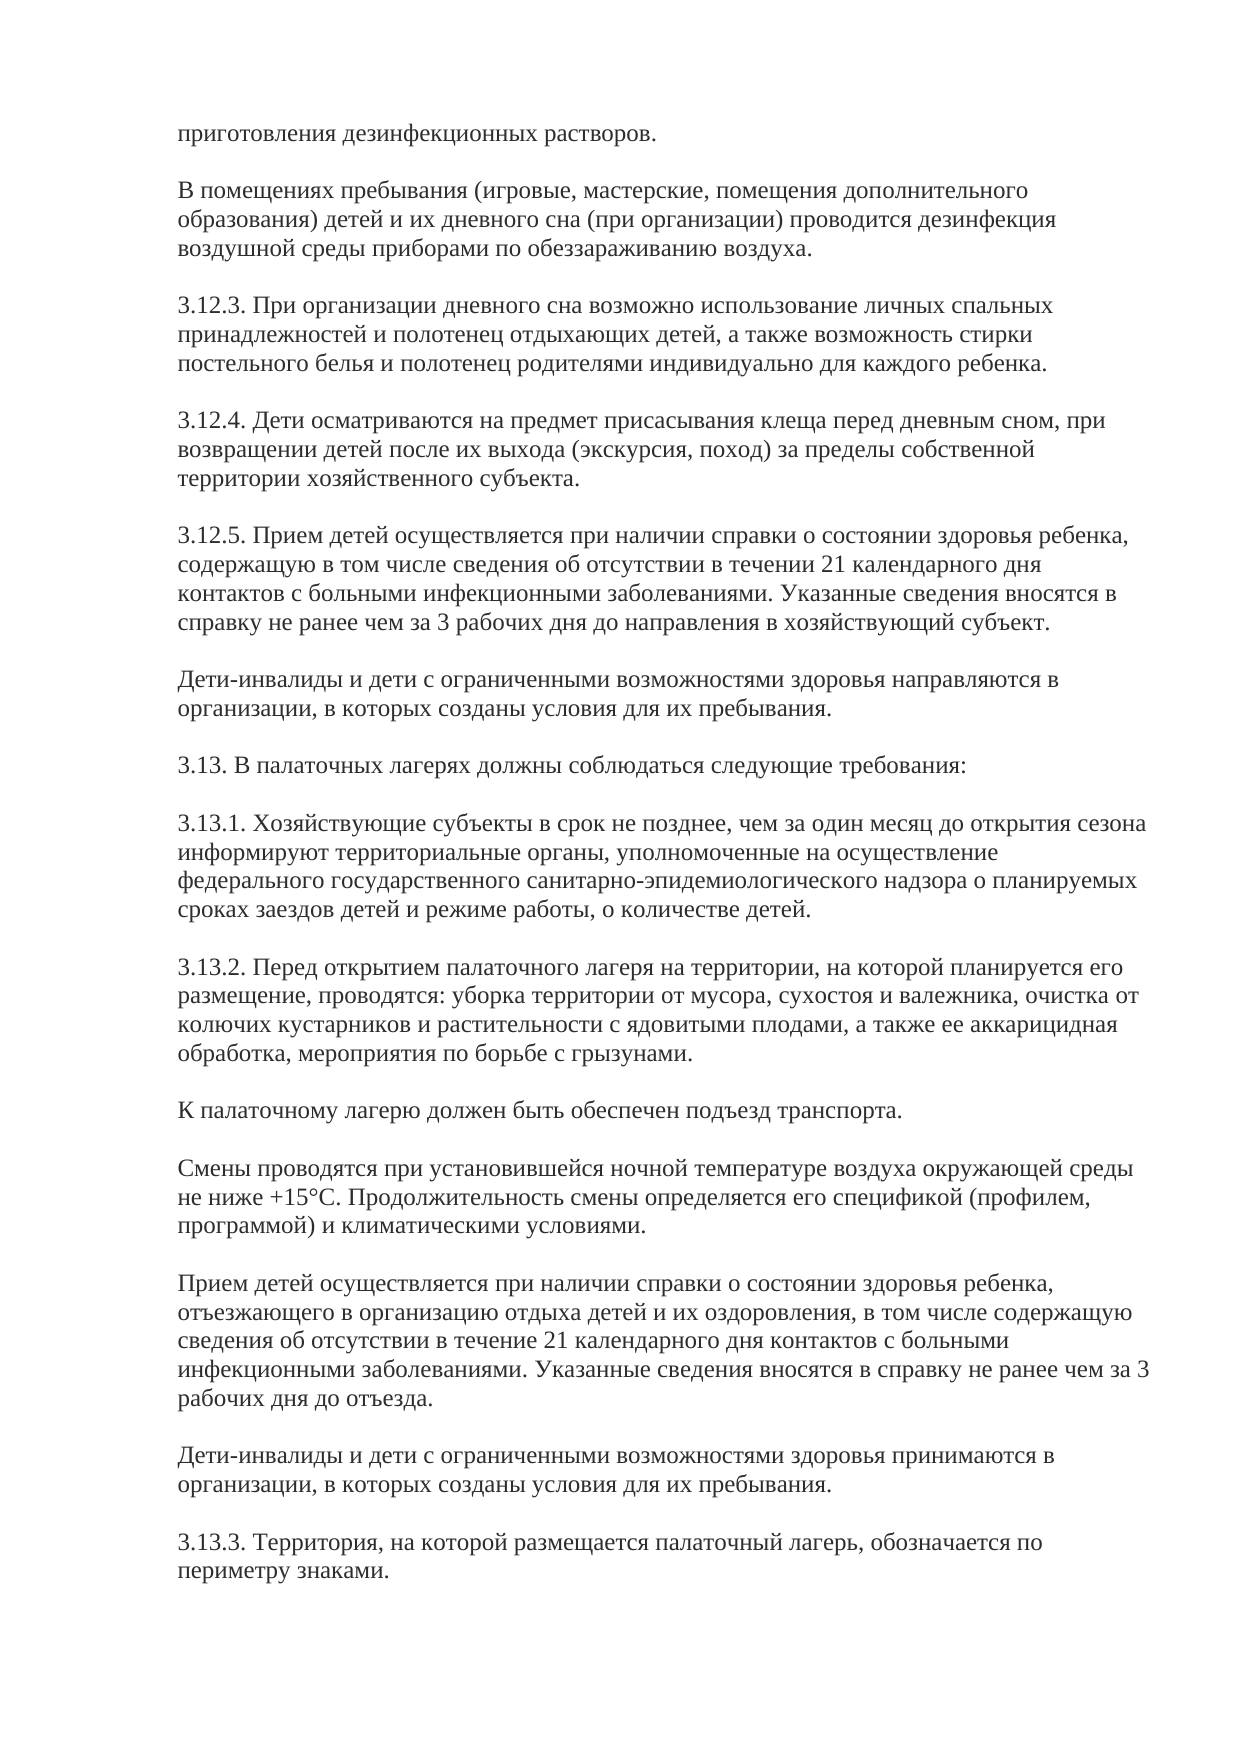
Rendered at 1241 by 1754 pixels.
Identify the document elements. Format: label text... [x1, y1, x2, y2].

text 3.13.1. Хозяйствующие субъекты в срок не позднее, чем за один месяц до открытия сезона информируют территориальные органы, уполномоченные на осуществление федерального государственного санитарно-эпидемиологического надзора о планируемых сроках заездов детей и режиме работы, о количестве детей. [177, 808, 1152, 952]
text Дети-инвалиды и дети с ограниченными возможностями здоровья направляются в организации, в которых созданы условия для их пребывания. [177, 664, 1152, 751]
text К палаточному лагерю должен быть обеспечен подъезд транспорта. [177, 1096, 1152, 1153]
text Прием детей осуществляется при наличии справки о состоянии здоровья ребенка, отъезжающего в организацию отдыха детей и их оздоровления, в том числе содержащую сведения об отсутствии в течение 21 календарного дня контактов с больными инфекционными заболеваниями. Указанные сведения вносятся в справку не ранее чем за 3 рабочих дня до отъезда. [177, 1268, 1152, 1441]
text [177, 118, 1152, 176]
text 3.12.3. При организации дневного сна возможно использование личных спальных принадлежностей и полотенец отдыхающих детей, а также возможность стирки постельного белья и полотенец родителями индивидуально для каждого ребенка. [177, 291, 1152, 406]
text 3.13. В палаточных лагерях должны соблюдаться следующие требования: [177, 751, 1152, 808]
text Дети-инвалиды и дети с ограниченными возможностями здоровья принимаются в организации, в которых созданы условия для их пребывания. [177, 1441, 1152, 1527]
text Смены проводятся при установившейся ночной температуре воздуха окружающей среды не ниже +15°С. Продолжительность смены определяется его спецификой (профилем, программой) и климатическими условиями. [177, 1153, 1152, 1268]
text 3.13.2. Перед открытием палаточного лагеря на территории, на которой планируется его размещение, проводятся: уборка территории от мусора, сухостоя и валежника, очистка от колючих кустарников и растительности с ядовитыми плодами, а также ее аккарицидная обработка, мероприятия по борьбе с грызунами. [177, 952, 1152, 1096]
text В помещениях пребывания (игровые, мастерские, помещения дополнительного образования) детей и их дневного сна (при организации) проводится дезинфекция воздушной среды приборами по обеззараживанию воздуха. [177, 176, 1152, 291]
text 3.12.5. Прием детей осуществляется при наличии справки о состоянии здоровья ребенка, содержащую в том числе сведения об отсутствии в течении 21 календарного дня контактов с больными инфекционными заболеваниями. Указанные сведения вносятся в справку не ранее чем за 3 рабочих дня до направления в хозяйствующий субъект. [177, 521, 1152, 664]
text 3.13.3. Территория, на которой размещается палаточный лагерь, обозначается по периметру знаками. [177, 1527, 1152, 1613]
text 3.12.4. Дети осматриваются на предмет присасывания клеща перед дневным сном, при возвращении детей после их выхода (экскурсия, поход) за пределы собственной территории хозяйственного субъекта. [177, 406, 1152, 521]
